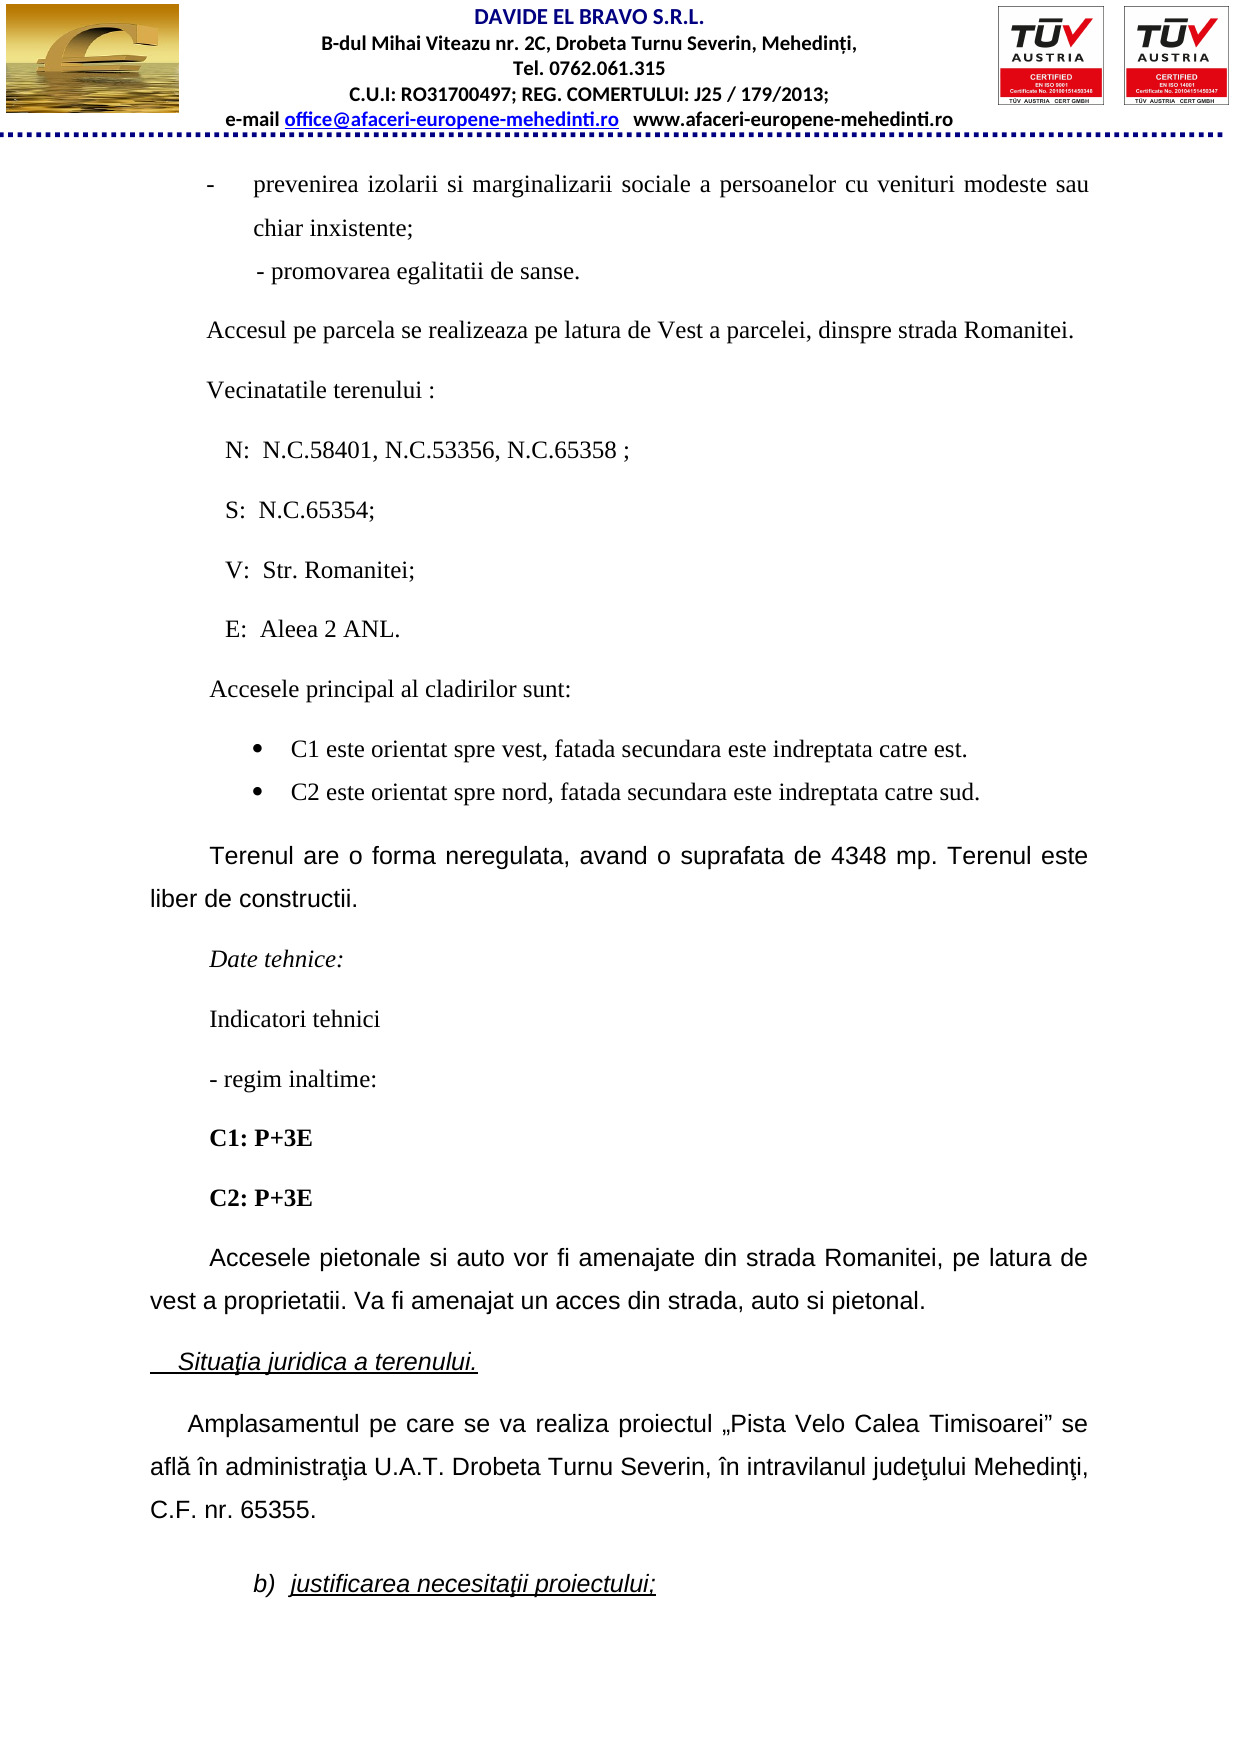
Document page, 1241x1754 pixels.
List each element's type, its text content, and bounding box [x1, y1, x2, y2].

text S: N.C.65354; [225, 495, 1090, 524]
text Accesele pietonale si auto vor fi amenajate din strada Romanitei, pe latura de vest a proprietatii. Va fi amenajat un acces din strada, auto si pietonal. [150, 1243, 1090, 1315]
picture [1124, 6, 1229, 105]
list - promovarea egalitatii de sanse. [225, 256, 1090, 284]
list C1 este orientat spre vest, fatada secundara este indreptata catre est. [253, 734, 1090, 763]
text V: Str. Romanitei; [225, 555, 1090, 583]
text Date tehnice: [150, 944, 1090, 973]
list justificarea necesitaţii proiectului; [253, 1569, 1090, 1598]
text Indicatori tehnici [150, 1004, 1090, 1033]
text Accesul pe parcela se realizeaza pe latura de Vest a parcelei, dinspre strada Romanitei. [150, 316, 1090, 344]
text C2: P+3E [150, 1183, 1090, 1212]
picture [998, 6, 1104, 105]
list - prevenirea izolarii si marginalizarii sociale a persoanelor cu venituri modeste sau chiar inxistente; [206, 169, 1090, 241]
text - regim inaltime: [150, 1064, 1090, 1092]
text Amplasamentul pe care se va realiza proiectul „Pista Velo Calea Timisoarei” se află în administraţia U.A.T. Drobeta Turnu Severin, în intravilanul judeţului Mehedinţi, C.F. nr. 65355. [150, 1408, 1090, 1523]
text Vecinatatile terenului : [206, 375, 1090, 404]
text E: Aleea 2 ANL. [225, 614, 1090, 643]
list C2 este orientat spre nord, fatada secundara este indreptata catre sud. [253, 777, 1090, 806]
text N: N.C.58401, N.C.53356, N.C.65358 ; [225, 435, 1090, 464]
picture [6, 4, 179, 113]
text Accesele principal al cladirilor sunt: [150, 674, 1090, 703]
text C1: P+3E [150, 1123, 1090, 1152]
text Terenul are o forma neregulata, avand o suprafata de 4348 mp. Terenul este liber de constructii. [150, 841, 1090, 913]
text Situaţia juridica a terenului. [150, 1346, 1090, 1377]
